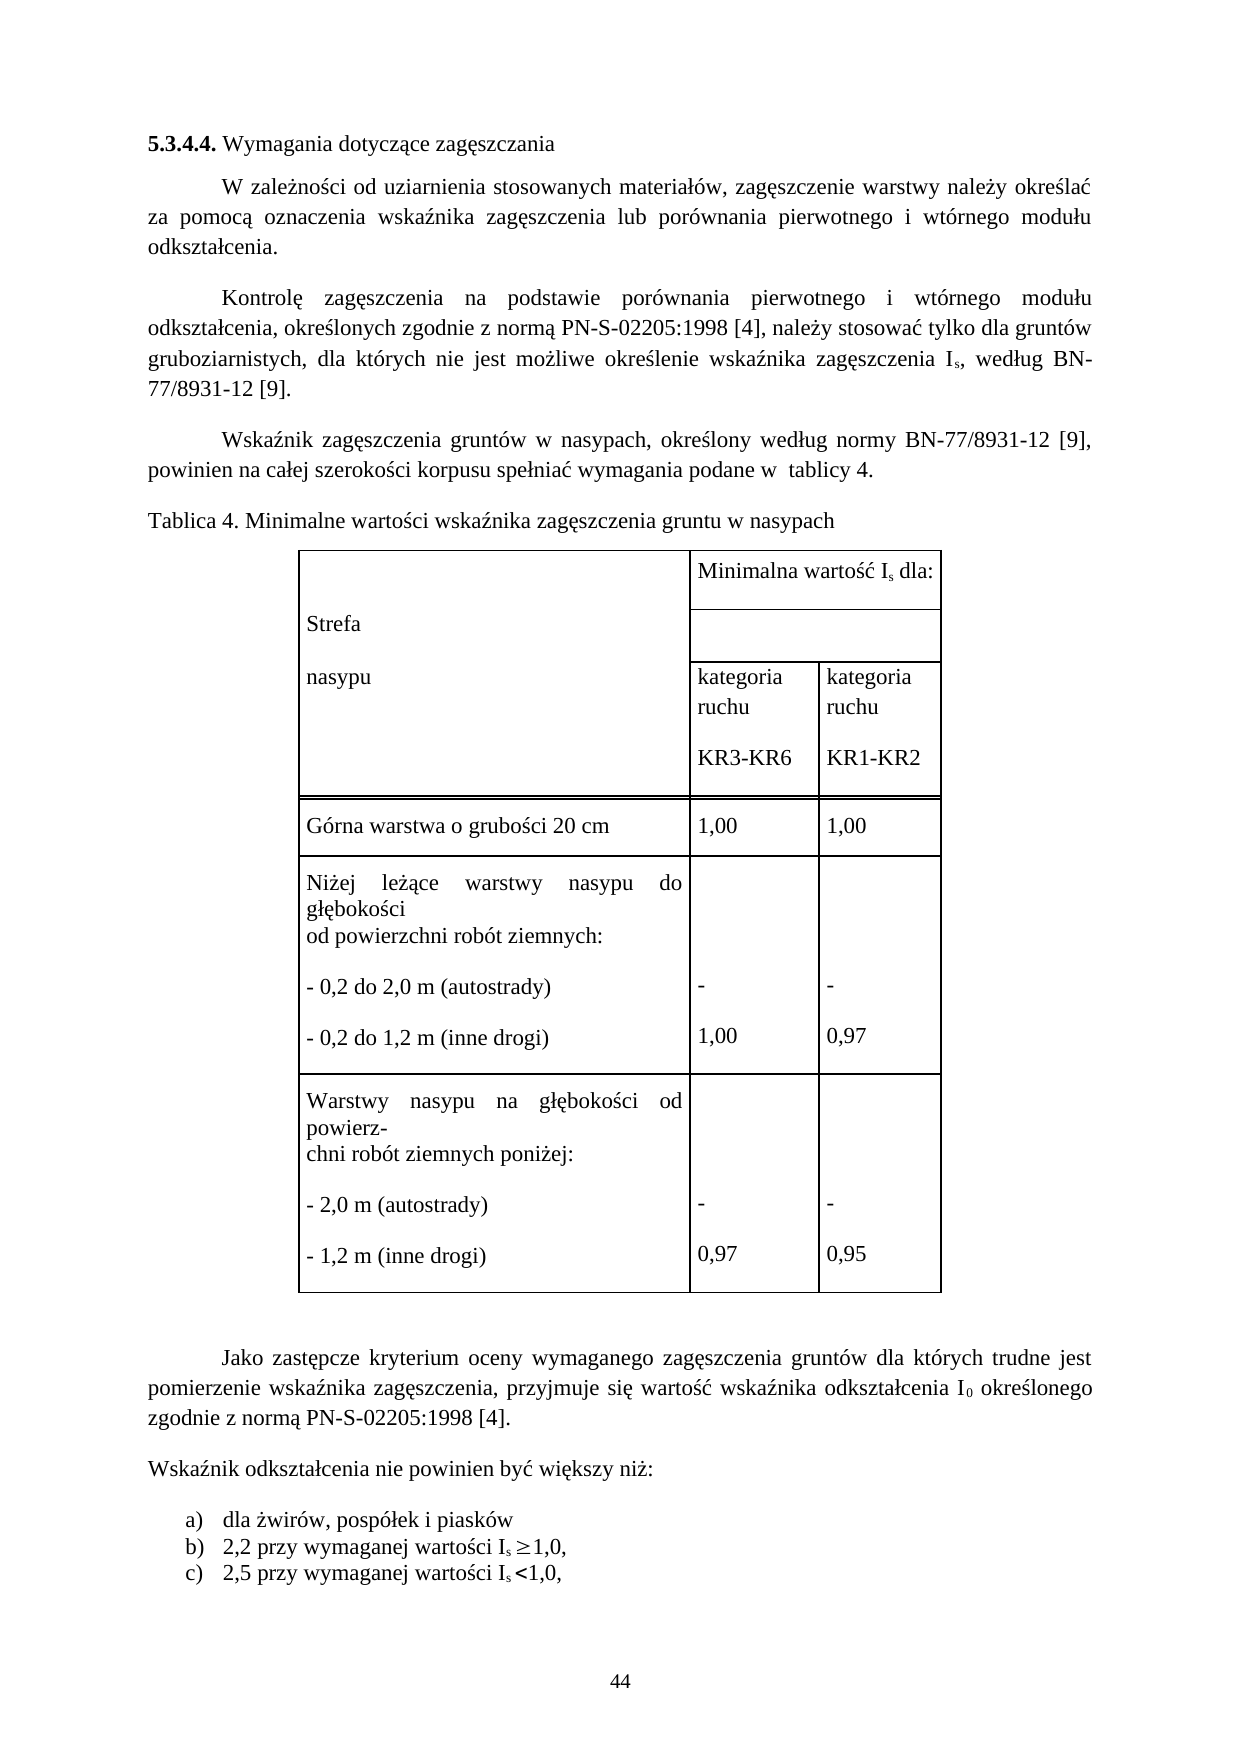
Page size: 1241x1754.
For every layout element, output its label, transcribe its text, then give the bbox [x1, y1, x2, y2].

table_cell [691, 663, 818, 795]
text W zależności od uziarnienia stosowanych materiałów, zagęszczenie warstwy należy określać za pomocą oznaczenia wskaźnika zagęszczenia lub porównania pierwotnego i wtórnego modułu odkształcenia. [148, 173, 1093, 259]
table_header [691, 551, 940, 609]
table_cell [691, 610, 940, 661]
text Kontrolę zagęszczenia na podstawie porównania pierwotnego i wtórnego modułu odkształcenia, określonych zgodnie z normą PN-S-02205:1998 [4], należy stosować tylko dla gruntów gruboziarnistych, dla których nie jest możliwe określenie wskaźnika zagęszczenia Is, według BN-77/8931-12 [9]. [148, 284, 1093, 401]
text Jako zastępcze kryterium oceny wymaganego zagęszczenia gruntów dla których trudne jest pomierzenie wskaźnika zagęszczenia, przyjmuje się wartość wskaźnika odkształcenia I0 określonego zgodnie z normą PN-S-02205:1998 [4]. [148, 1344, 1093, 1431]
list dla żwirów, pospółek i piasków [185, 1507, 1093, 1533]
list 2,5 przy wymaganej wartości Is 1,0, [185, 1559, 1093, 1586]
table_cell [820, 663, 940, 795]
text Tablica 4. Minimalne wartości wskaźnika zagęszczenia gruntu w nasypach [148, 507, 1093, 533]
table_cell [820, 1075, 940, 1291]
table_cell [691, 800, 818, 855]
list 2,2 przy wymaganej wartości Is 1,0, [185, 1533, 1093, 1559]
text 5.3.4.4. Wymagania dotyczące zagęszczania [148, 130, 1093, 156]
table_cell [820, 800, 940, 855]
text Wskaźnik zagęszczenia gruntów w nasypach, określony według normy BN-77/8931-12 [9], powinien na całej szerokości korpusu spełniać wymagania podane w tablicy 4. [148, 426, 1093, 482]
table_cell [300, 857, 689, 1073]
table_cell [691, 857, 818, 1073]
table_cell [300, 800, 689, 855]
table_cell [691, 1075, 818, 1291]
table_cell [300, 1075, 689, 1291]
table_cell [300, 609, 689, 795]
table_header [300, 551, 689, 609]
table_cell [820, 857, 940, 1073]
text Wskaźnik odkształcenia nie powinien być większy niż: [148, 1456, 1093, 1482]
